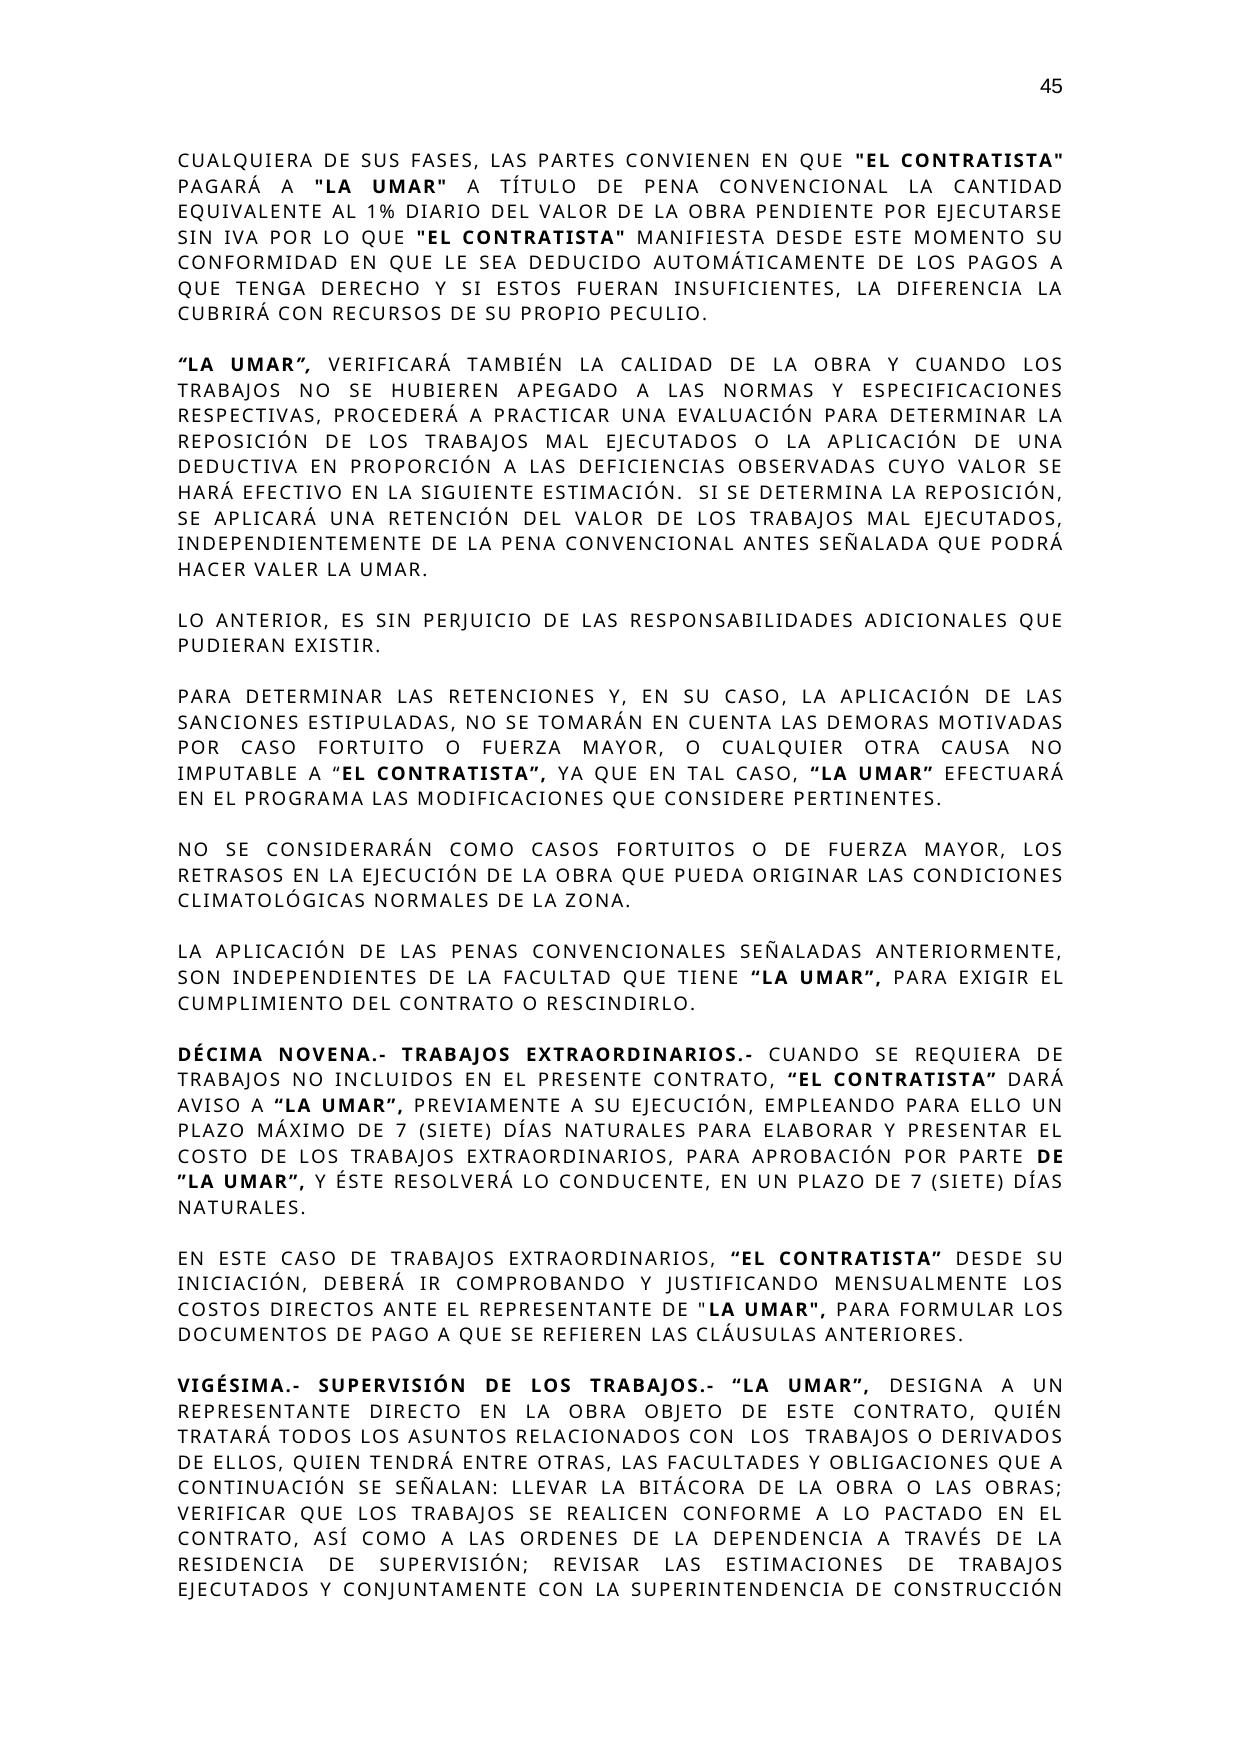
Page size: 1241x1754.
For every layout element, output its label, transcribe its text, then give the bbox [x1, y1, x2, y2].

text “LA UMAR”, verificará también la calidad de la obra y cuando los trabajos no se hubieren apegado a las normas y especificaciones respectivas, procederá a practicar una evaluación para determinar la reposición de los trabajos mal ejecutados o la aplicación de una deductiva en proporción a las deficiencias observadas cuyo valor se hará efectivo en la siguiente estimación. Si se determina la reposición, se aplicará una retención del valor de los trabajos mal ejecutados, INDEPENDIENTEMENTE DE LA PENA CONVENCIONAL ANTES SEÑALADA QUE PODRÁ HACER VALER LA UMar. [177, 352, 1063, 581]
text En este caso de trabajos extraordinarios, “EL CONTRATISTA” desde su iniciación, deberá ir comprobando y justificando mensualmente los costos directos ante el Representante de "LA UMAR", para formular los documentos de pago a que se refieren las cláusulas anteriores. [177, 1245, 1063, 1347]
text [177, 1373, 1063, 1602]
text Para determinar las retenciones y, en su caso, la aplicación de las sanciones estipuladas, no se tomarán en cuenta las demoras motivadas por caso fortuito o fuerza mayor, o cualquier otra causa no imputable a “EL CONTRATISTA”, ya que en tal caso, “LA UMAR” efectuarÁ en el programa las modificaciones que considere pertinentes. [177, 683, 1063, 811]
text Lo anterior, es sin perjuicio de las responsabilidades adicionales que pudieran existir. [177, 607, 1063, 658]
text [177, 148, 1063, 326]
text La aplicación de las penas convencionales señaladas anteriormente, son independientes de la facultad que tiene “LA UMAR”, para exigir el cumplimiento del contrato o rescindirlo. [177, 939, 1063, 1015]
text DÉCIMA NOVENA.- TRABAJOS EXTRAORDINARIOS.- Cuando se requiera de trabajos no incluidos en el presente contrato, “EL CONTRATISTA” dará aviso a “la UMAR”, previamente a su ejecución, empleando para ello un plazo máximo de 7 (siete) días naturales para elaborar y presentar el costo de los trabajos extraordinarios, para aprobación por parte de ”LA UMAR”, y éste resolverá lo conducente, en un plazo de 7 (siete) días naturales. [177, 1041, 1063, 1219]
text No se considerarán como casos fortuitos o de fuerza mayor, los retrasos en la ejecución de la obra que pueda originar las condiciones climatológicas normales de la zona. [177, 837, 1063, 913]
